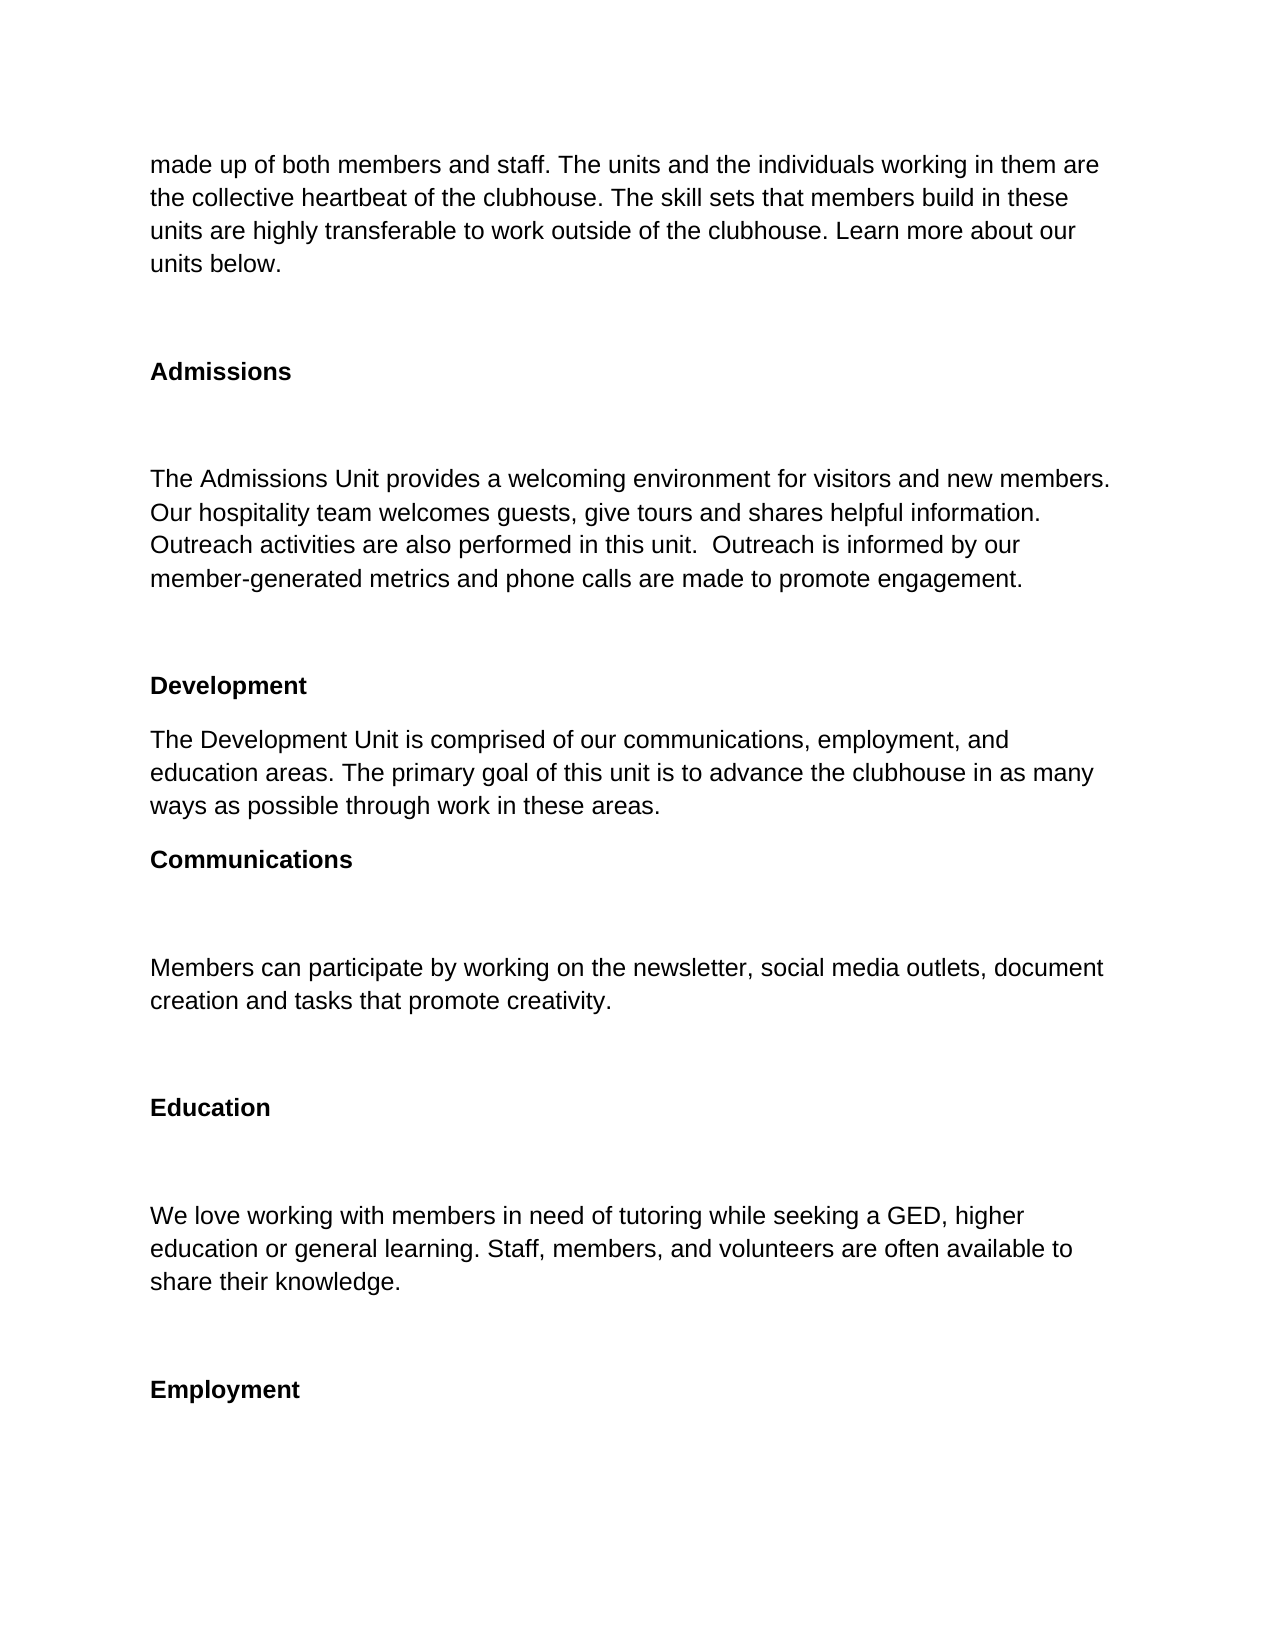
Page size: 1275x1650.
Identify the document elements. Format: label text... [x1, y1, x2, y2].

text Communications [150, 845, 1125, 874]
text The Development Unit is comprised of our communications, employment, and education areas. The primary goal of this unit is to advance the clubhouse in as many ways as possible through work in these areas. [150, 725, 1125, 820]
text Education [150, 1093, 1125, 1122]
text Admissions [150, 357, 1125, 386]
text We love working with members in need of tutoring while seeking a GED, higher education or general learning. Staff, members, and volunteers are often available to share their knowledge. [150, 1201, 1125, 1296]
text Development [150, 671, 1125, 700]
text Employment [150, 1375, 1125, 1404]
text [150, 150, 1125, 278]
text Members can participate by working on the newsletter, social media outlets, document creation and tasks that promote creativity. [150, 953, 1125, 1014]
